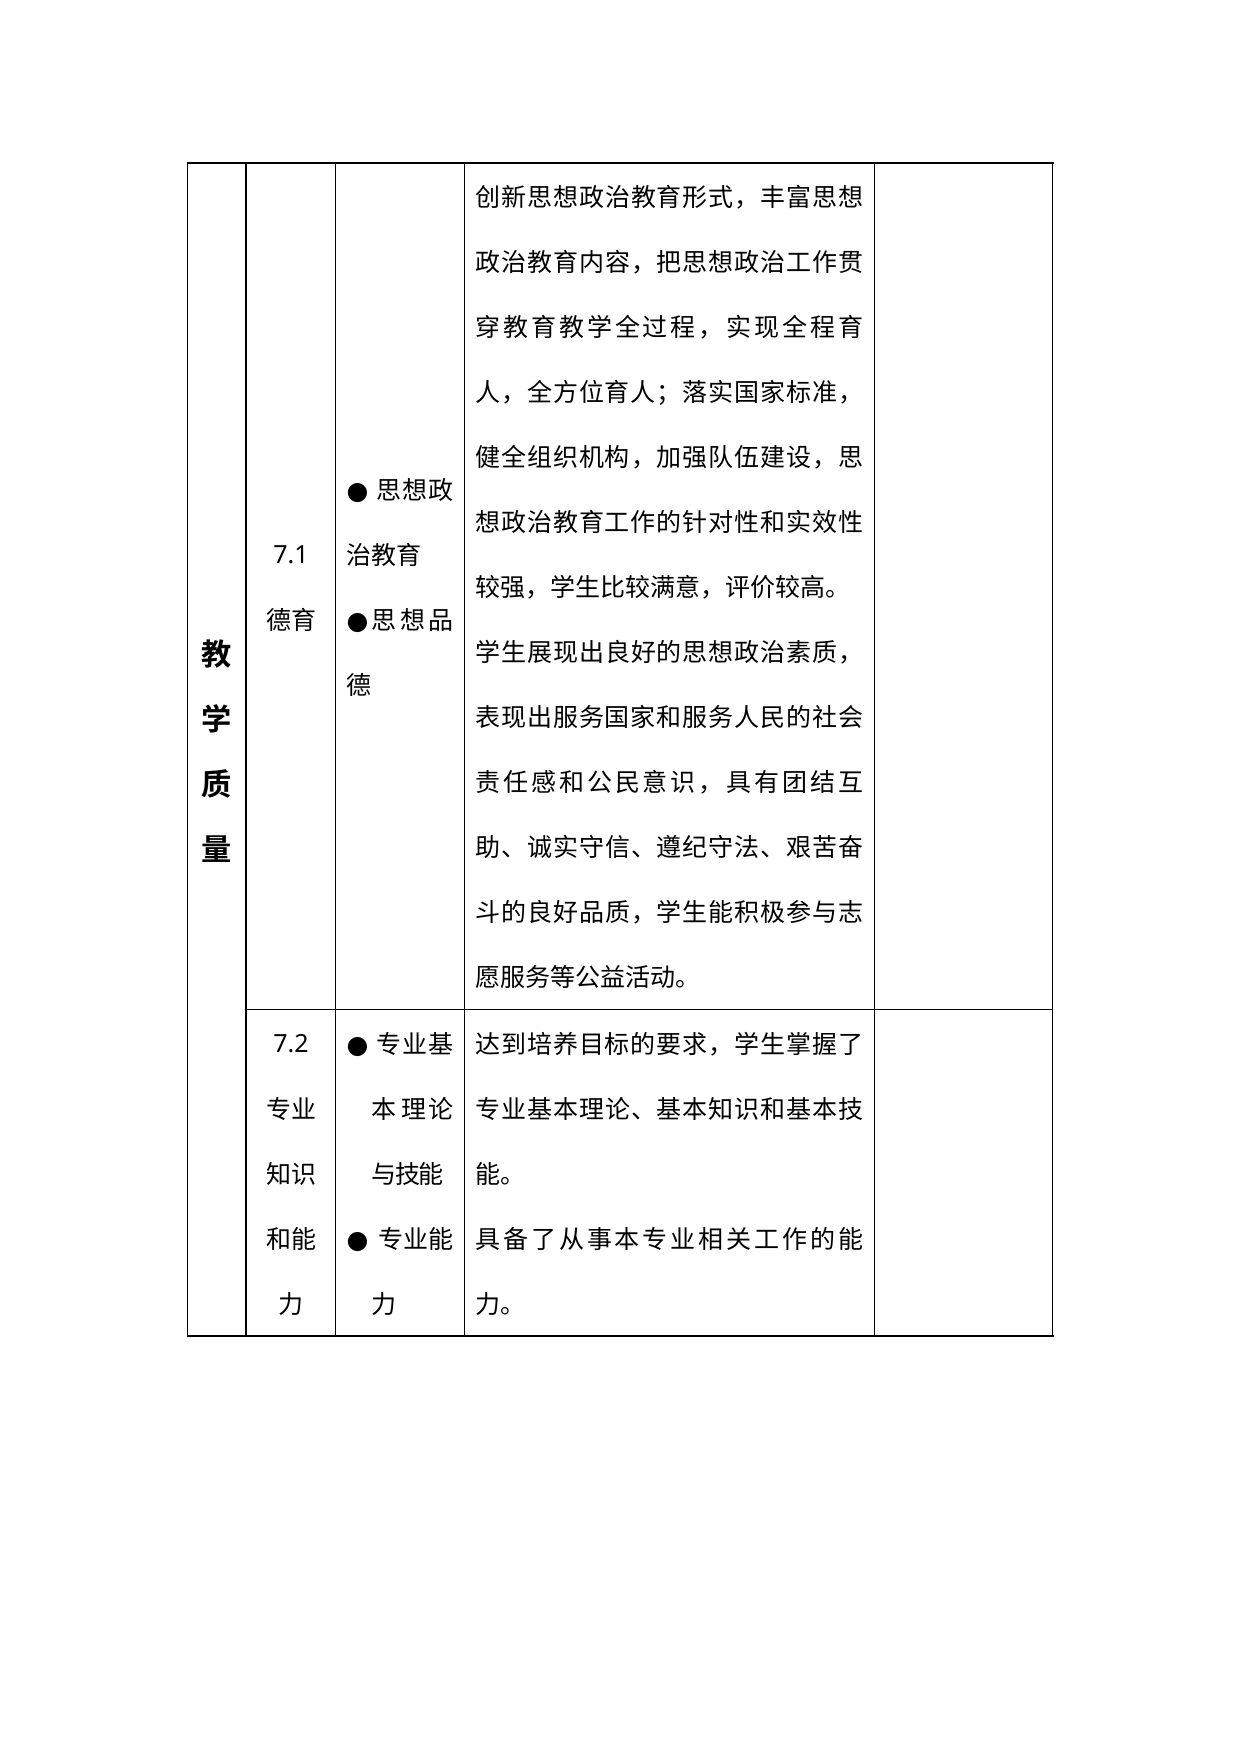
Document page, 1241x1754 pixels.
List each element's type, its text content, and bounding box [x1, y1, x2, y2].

table_cell ● 思想政治教育 ●思想品德 [336, 164, 464, 1008]
table_cell 创新思想政治教育形式，丰富思想政治教育内容，把思想政治工作贯穿教育教学全过程，实现全程育人，全方位育人；落实国家标准，健全组织机构，加强队伍建设，思想政治教育工作的针对性和实效性较强，学生比较满意，评价较高。 学生展现出良好的思想政治素质，表现出服务国家和服务人民的社会责任感和公民意识，具有团结互助、诚实守信、遵纪守法、艰苦奋斗的良好品质，学生能积极参与志愿服务等公益活动。 [465, 164, 874, 1008]
table_cell 7.1 德育 [247, 164, 335, 1008]
table_cell 达到培养目标的要求，学生掌握了专业基本理论、基本知识和基本技能。 具备了从事本专业相关工作的能力。 [465, 1010, 874, 1335]
table_cell ● 专业基本理论与技能 ● 专业能力 [336, 1010, 464, 1335]
table_cell 7.2 专业 知识 和能力 [247, 1010, 335, 1335]
table_cell 教 学 质 量 [188, 164, 245, 1335]
table_cell [875, 1010, 1052, 1335]
table_cell [875, 164, 1052, 1008]
